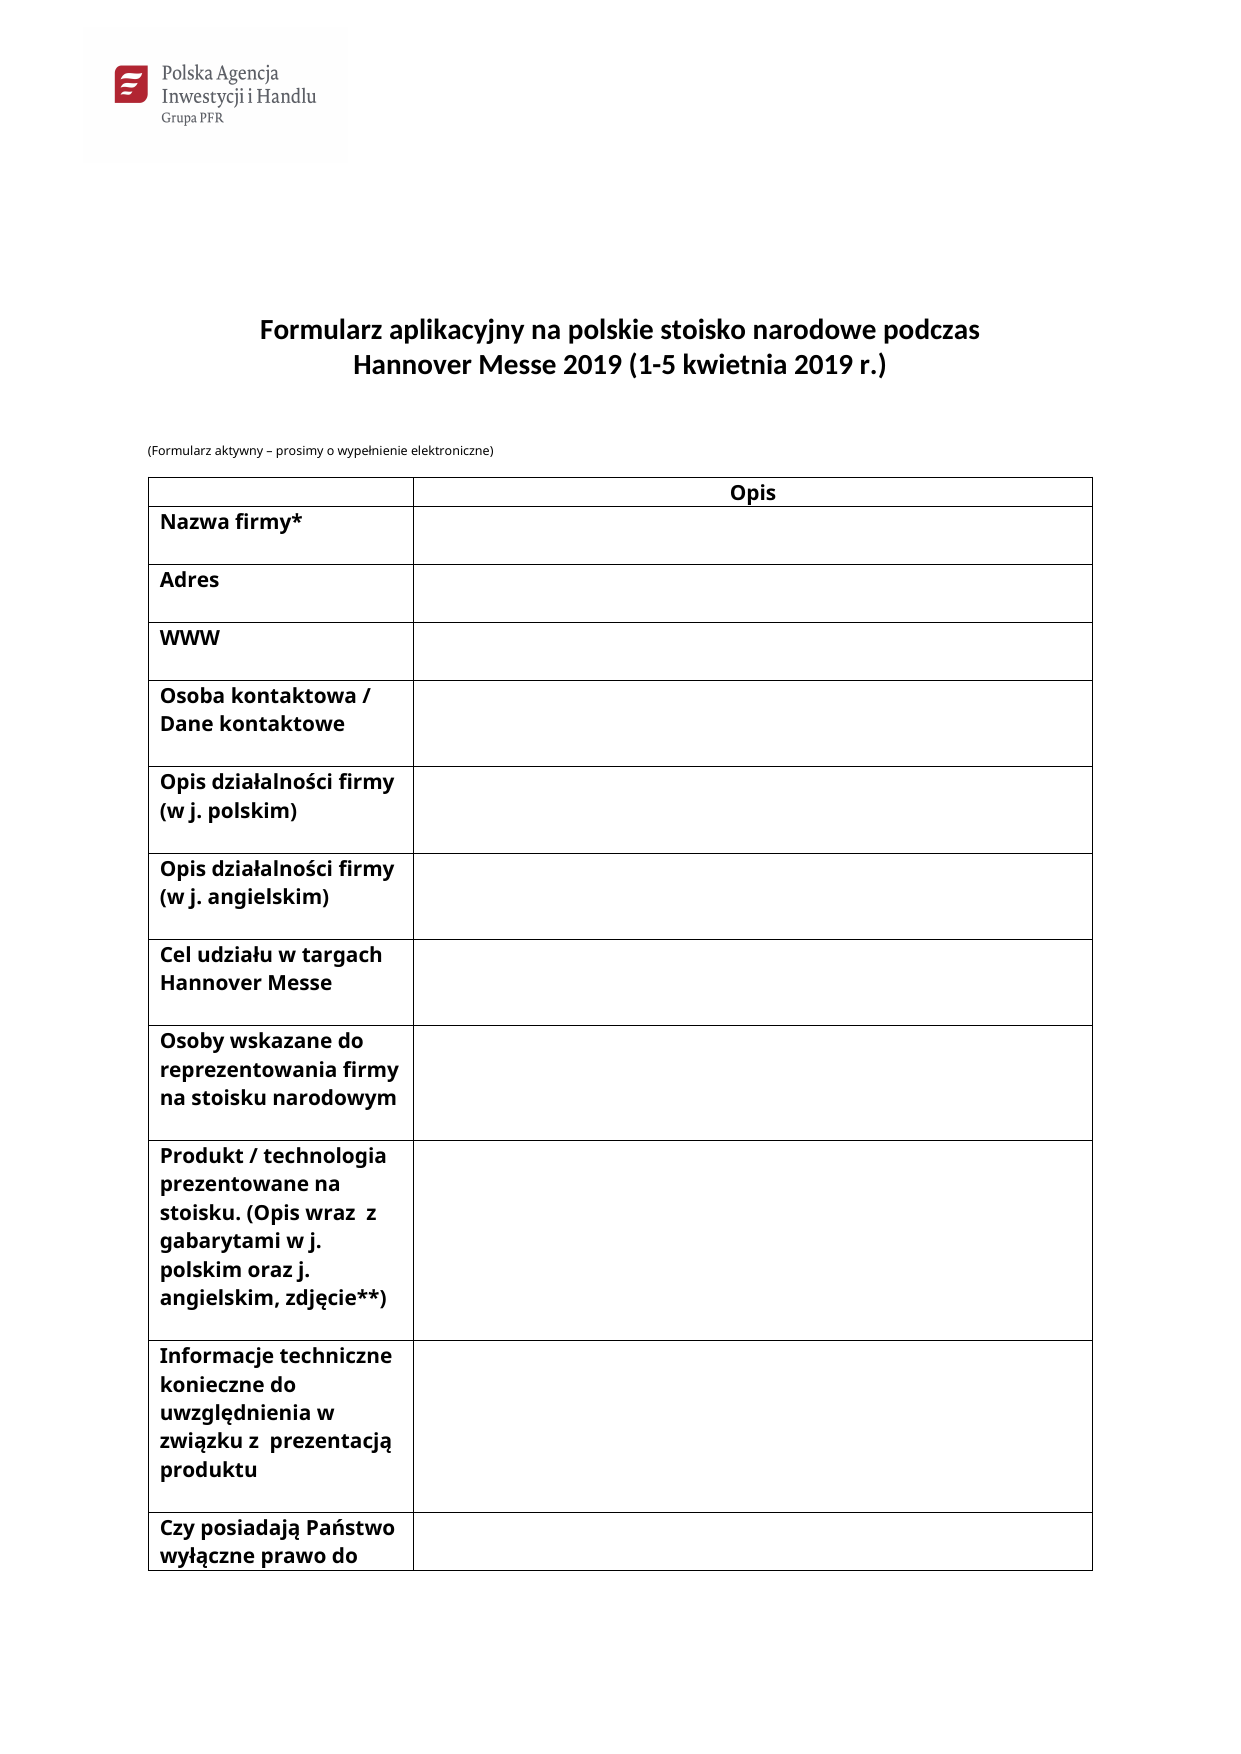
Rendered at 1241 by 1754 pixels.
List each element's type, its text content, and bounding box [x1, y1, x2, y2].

text Hannover Messe 2019 (1-5 kwietnia 2019 r.) [148, 346, 1092, 382]
table_cell Nazwa firmy* [149, 507, 413, 564]
table_cell [414, 623, 1092, 680]
table_cell Produkt / technologia prezentowane na stoisku. (Opis wraz z gabarytami w j. polskim oraz j. angielskim, zdjęcie**) [149, 1141, 413, 1340]
table_cell [414, 1026, 1092, 1140]
table_header [149, 478, 413, 506]
table_cell Opis działalności firmy (w j. polskim) [149, 767, 413, 853]
table_cell [414, 507, 1092, 564]
text Formularz aplikacyjny na polskie stoisko narodowe podczas [148, 311, 1092, 346]
table_cell [414, 1341, 1092, 1512]
table_cell WWW [149, 623, 413, 680]
table_cell [414, 1513, 1092, 1570]
table_cell Osoby wskazane do reprezentowania firmy na stoisku narodowym [149, 1026, 413, 1140]
table_cell Cel udziału w targach Hannover Messe [149, 940, 413, 1025]
table_cell Osoba kontaktowa / Dane kontaktowe [149, 681, 413, 766]
table_cell [414, 1141, 1092, 1340]
table_cell [414, 854, 1092, 939]
table_cell Adres [149, 565, 413, 622]
table_cell [414, 681, 1092, 766]
picture [82, 27, 349, 163]
table_header Opis [414, 478, 1092, 506]
table_cell Czy posiadają Państwo wyłączne prawo do sprzedaży / udzielania licencji? [149, 1513, 413, 1570]
table_cell [414, 767, 1092, 853]
table_cell Informacje techniczne konieczne do uwzględnienia w związku z prezentacją produktu [149, 1341, 413, 1512]
table_cell [414, 565, 1092, 622]
table_cell Opis działalności firmy (w j. angielskim) [149, 854, 413, 939]
table_cell [414, 940, 1092, 1025]
text (Formularz aktywny – prosimy o wypełnienie elektroniczne) [148, 442, 1092, 459]
